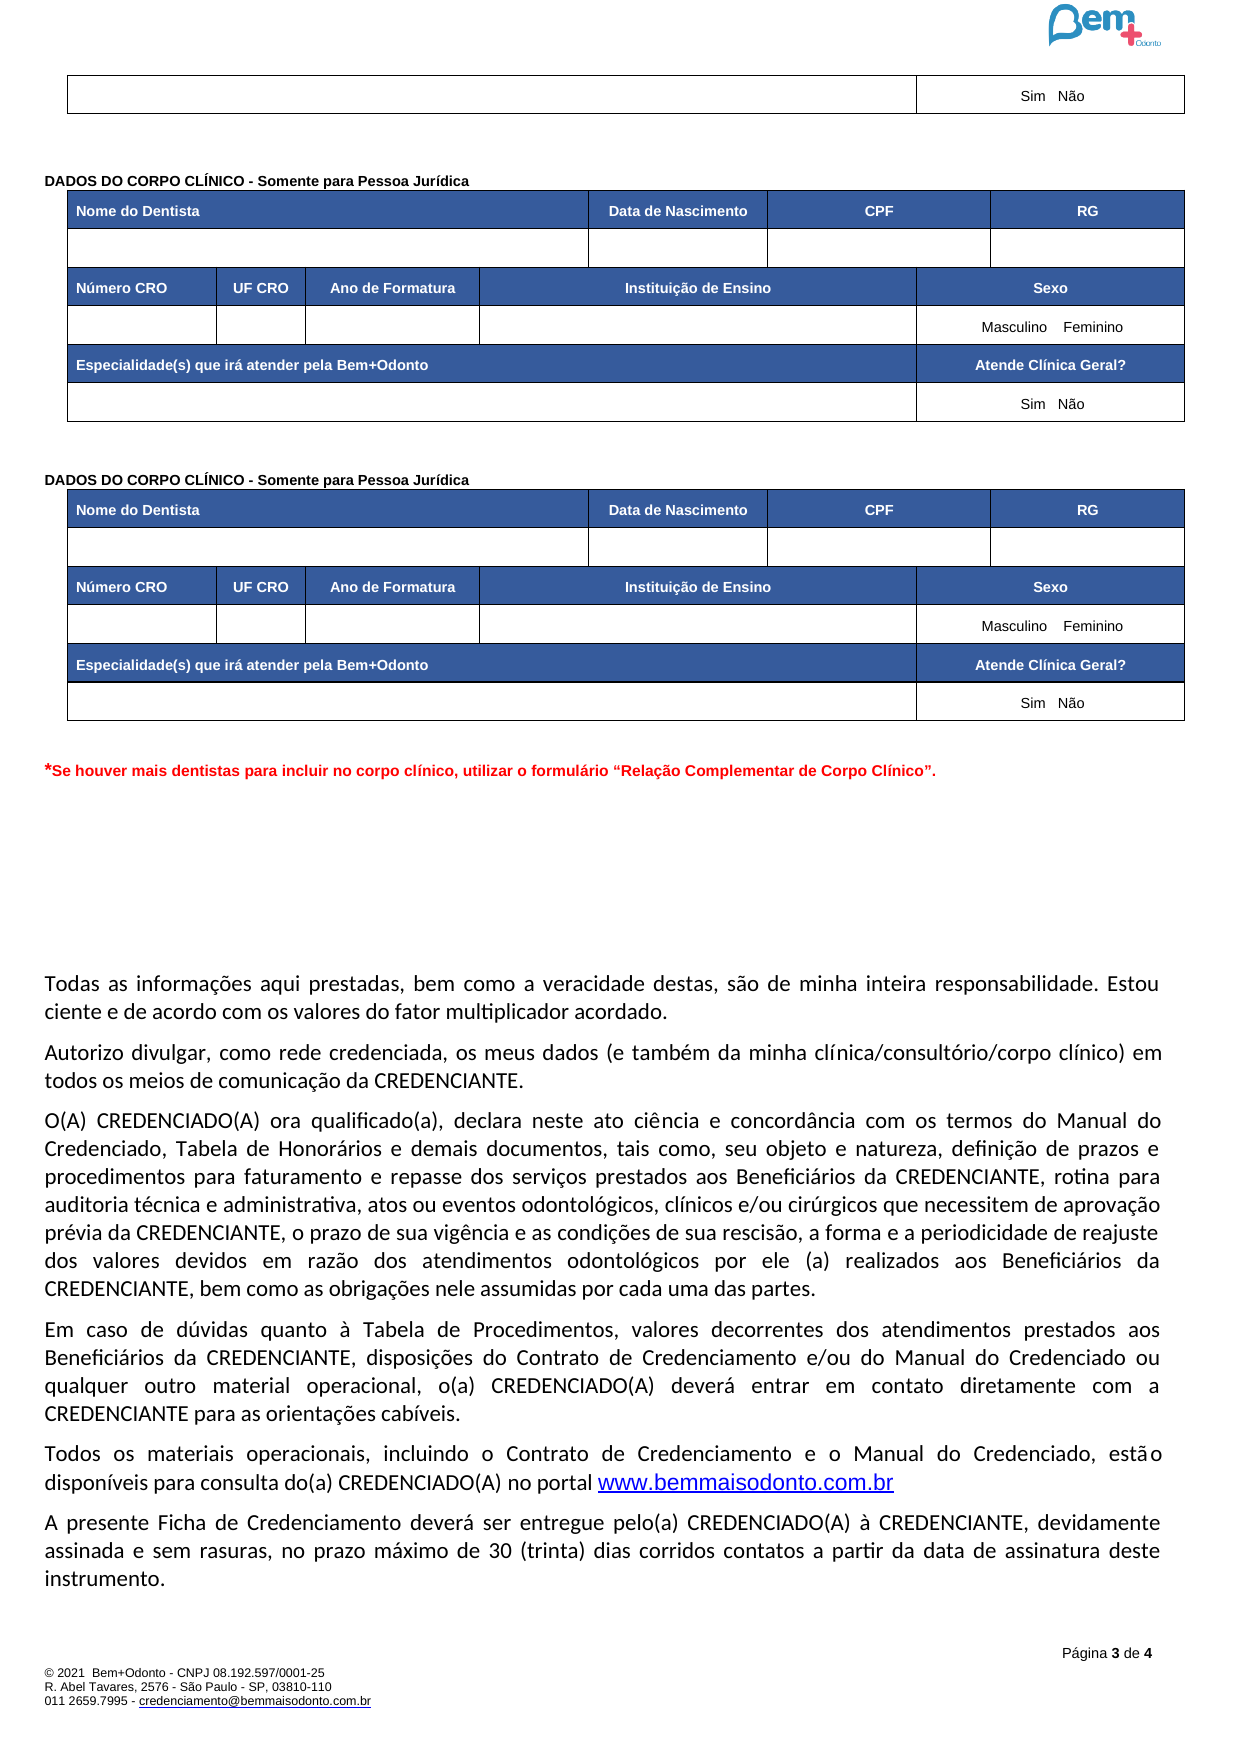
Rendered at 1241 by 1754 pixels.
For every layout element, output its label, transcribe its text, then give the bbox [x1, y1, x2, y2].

table_cell Ano de Formatura [306, 567, 479, 604]
table_cell [589, 229, 767, 267]
text O(A) CREDENCIADO(A) ora qualificado(a), declara neste ato ciência e concordância com os termos do Manual do Credenciado, Tabela de Honorários e demais documentos, tais como, seu objeto e natureza, definição de prazos e procedimentos para faturamento e repasse dos serviços prestados aos Beneficiários da CREDENCIANTE, rotina para auditoria técnica e administrativa, atos ou eventos odontológicos, clínicos e/ou cirúrgicos que necessitem de aprovação prévia da CREDENCIANTE, o prazo de sua vigência e as condições de sua rescisão, a forma e a periodicidade de reajuste dos valores devidos em razão dos atendimentos odontológicos por ele (a) realizados aos Beneficiários da CREDENCIANTE, bem como as obrigações nele assumidas por cada uma das partes. [44, 1106, 1162, 1302]
table_cell Sexo [917, 268, 1184, 305]
table_cell [589, 528, 767, 566]
table_header RG [991, 191, 1184, 228]
text Em caso de dúvidas quanto à Tabela de Procedimentos, valores decorrentes dos atendimentos prestados aos Beneficiários da CREDENCIANTE, disposições do Contrato de Credenciamento e/ou do Manual do Credenciado ou qualquer outro material operacional, o(a) CREDENCIADO(A) deverá entrar em contato diretamente com a CREDENCIANTE para as orientações cabíveis. [44, 1315, 1162, 1427]
table_cell [68, 76, 916, 113]
table_cell [68, 229, 588, 267]
table_cell [768, 229, 990, 267]
table_cell Atende Clínica Geral? [917, 644, 1184, 681]
table_cell Ano de Formatura [306, 268, 479, 305]
table_cell Instituição de Ensino [480, 268, 916, 305]
text Todos os materiais operacionais, incluindo o Contrato de Credenciamento e o Manual do Credenciado, estão disponíveis para consulta do(a) CREDENCIADO(A) no portal www.bemmaisodonto.com.br [44, 1439, 1162, 1496]
table_cell Especialidade(s) que irá atender pela Bem+Odonto [68, 644, 916, 681]
table_cell Número CRO [68, 268, 216, 305]
table_cell [480, 605, 916, 643]
table_header CPF [768, 191, 990, 228]
table_cell [68, 306, 216, 344]
table_cell [68, 528, 588, 566]
table_cell [991, 229, 1184, 267]
table_cell [480, 306, 916, 344]
table_cell Especialidade(s) que irá atender pela Bem+Odonto [68, 345, 916, 382]
table_cell [306, 605, 479, 643]
table_header Nome do Dentista [68, 191, 588, 228]
table_cell [768, 528, 990, 566]
text Todas as informações aqui prestadas, bem como a veracidade destas, são de minha inteira responsabilidade. Estou ciente e de acordo com os valores do fator multiplicador acordado. [44, 969, 1162, 1025]
table_cell [217, 605, 305, 643]
table_header CPF [768, 490, 990, 527]
table_header Data de Nascimento [589, 191, 767, 228]
text *Se houver mais dentistas para incluir no corpo clínico, utilizar o formulário “Relação Complementar de Corpo Clínico”. [44, 758, 1162, 780]
table_header RG [991, 490, 1184, 527]
table_cell Número CRO [68, 567, 216, 604]
text DADOS DO CORPO CLÍNICO - Somente para Pessoa Jurídica [44, 472, 1162, 489]
table_cell Instituição de Ensino [480, 567, 916, 604]
table_cell [68, 683, 916, 720]
table_cell UF CRO [217, 567, 305, 604]
table_cell Sexo [917, 567, 1184, 604]
table_cell [991, 528, 1184, 566]
table_cell [68, 383, 916, 421]
table_cell Sim Não [917, 683, 1184, 720]
table_cell Masculino Feminino [917, 605, 1184, 643]
table_cell UF CRO [217, 268, 305, 305]
table_cell [306, 306, 479, 344]
text Autorizo divulgar, como rede credenciada, os meus dados (e também da minha clínica/consultório/corpo clínico) em todos os meios de comunicação da CREDENCIANTE. [44, 1038, 1162, 1094]
table_header Data de Nascimento [589, 490, 767, 527]
picture [1046, 0, 1163, 51]
table_cell Masculino Feminino [917, 306, 1184, 344]
table_cell Atende Clínica Geral? [917, 345, 1184, 382]
table_cell [68, 605, 216, 643]
table_cell [217, 306, 305, 344]
table_cell Sim Não [917, 76, 1184, 113]
text A presente Ficha de Credenciamento deverá ser entregue pelo(a) CREDENCIADO(A) à CREDENCIANTE, devidamente assinada e sem rasuras, no prazo máximo de 30 (trinta) dias corridos contatos a partir da data de assinatura deste instrumento. [44, 1508, 1162, 1592]
table_header Nome do Dentista [68, 490, 588, 527]
table_cell Sim Não [917, 383, 1184, 421]
text DADOS DO CORPO CLÍNICO - Somente para Pessoa Jurídica [44, 173, 1162, 189]
